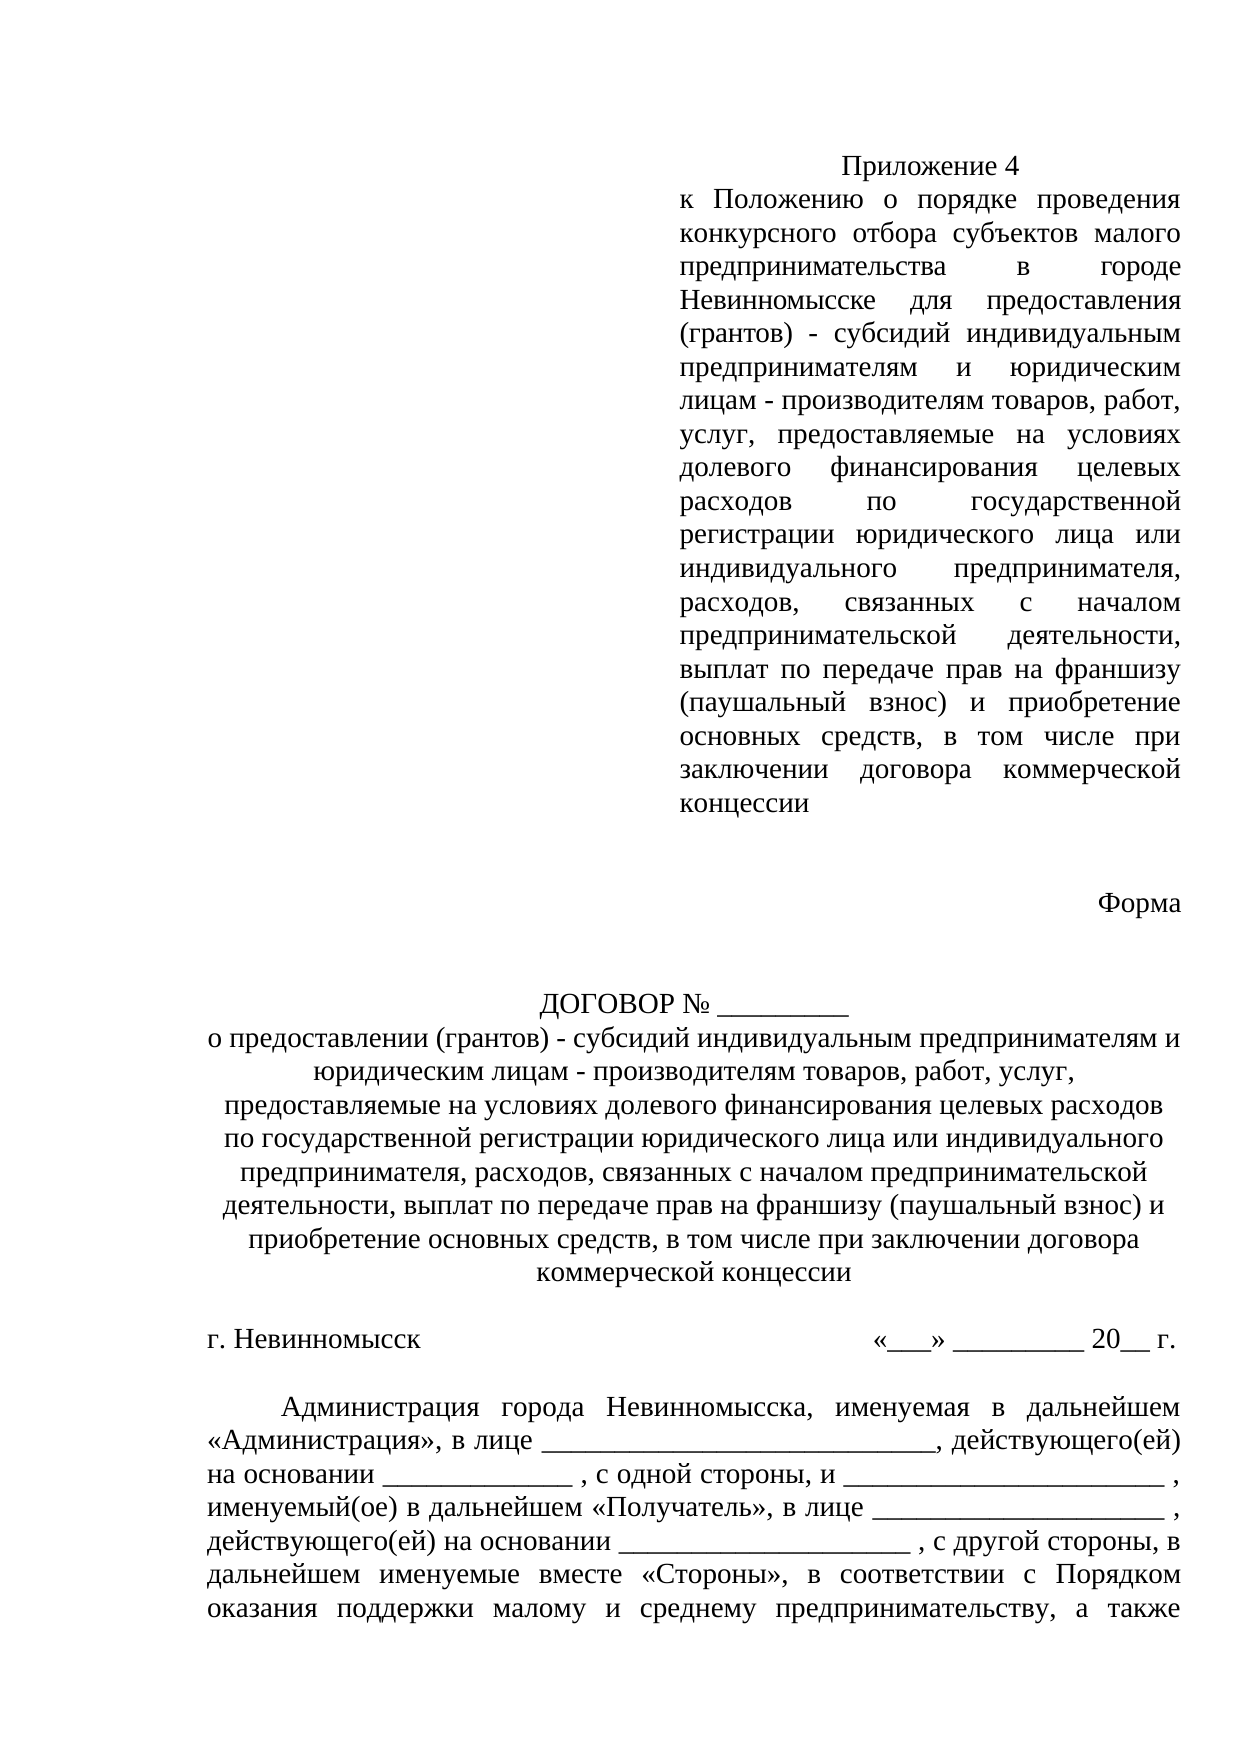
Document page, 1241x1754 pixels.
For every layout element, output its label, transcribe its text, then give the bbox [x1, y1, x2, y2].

text Приложение 4 [679, 148, 1181, 181]
text г. Невинномысск «___» _________ 20__ г. [207, 1322, 1181, 1355]
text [207, 1389, 1181, 1623]
text к Положению о порядке проведения конкурсного отбора субъектов малого предпринимательства в городе Невинномысске для предоставления (грантов) - субсидий индивидуальным предпринимателям и юридическим лицам - производителям товаров, работ, услуг, предоставляемые на условиях долевого финансирования целевых расходов по государственной регистрации юридического лица или индивидуального предпринимателя, расходов, связанных с началом предпринимательской деятельности, выплат по передаче прав на франшизу (паушальный взнос) и приобретение основных средств, в том числе при заключении договора коммерческой концессии [679, 181, 1181, 818]
text ДОГОВОР № _________ [207, 986, 1181, 1020]
text Форма [207, 886, 1181, 919]
text о предоставлении (грантов) - субсидий индивидуальным предпринимателям и юридическим лицам - производителям товаров, работ, услуг, предоставляемые на условиях долевого финансирования целевых расходов по государственной регистрации юридического лица или индивидуального предпринимателя, расходов, связанных с началом предпринимательской деятельности, выплат по передаче прав на франшизу (паушальный взнос) и приобретение основных средств, в том числе при заключении договора коммерческой концессии [207, 1020, 1181, 1288]
